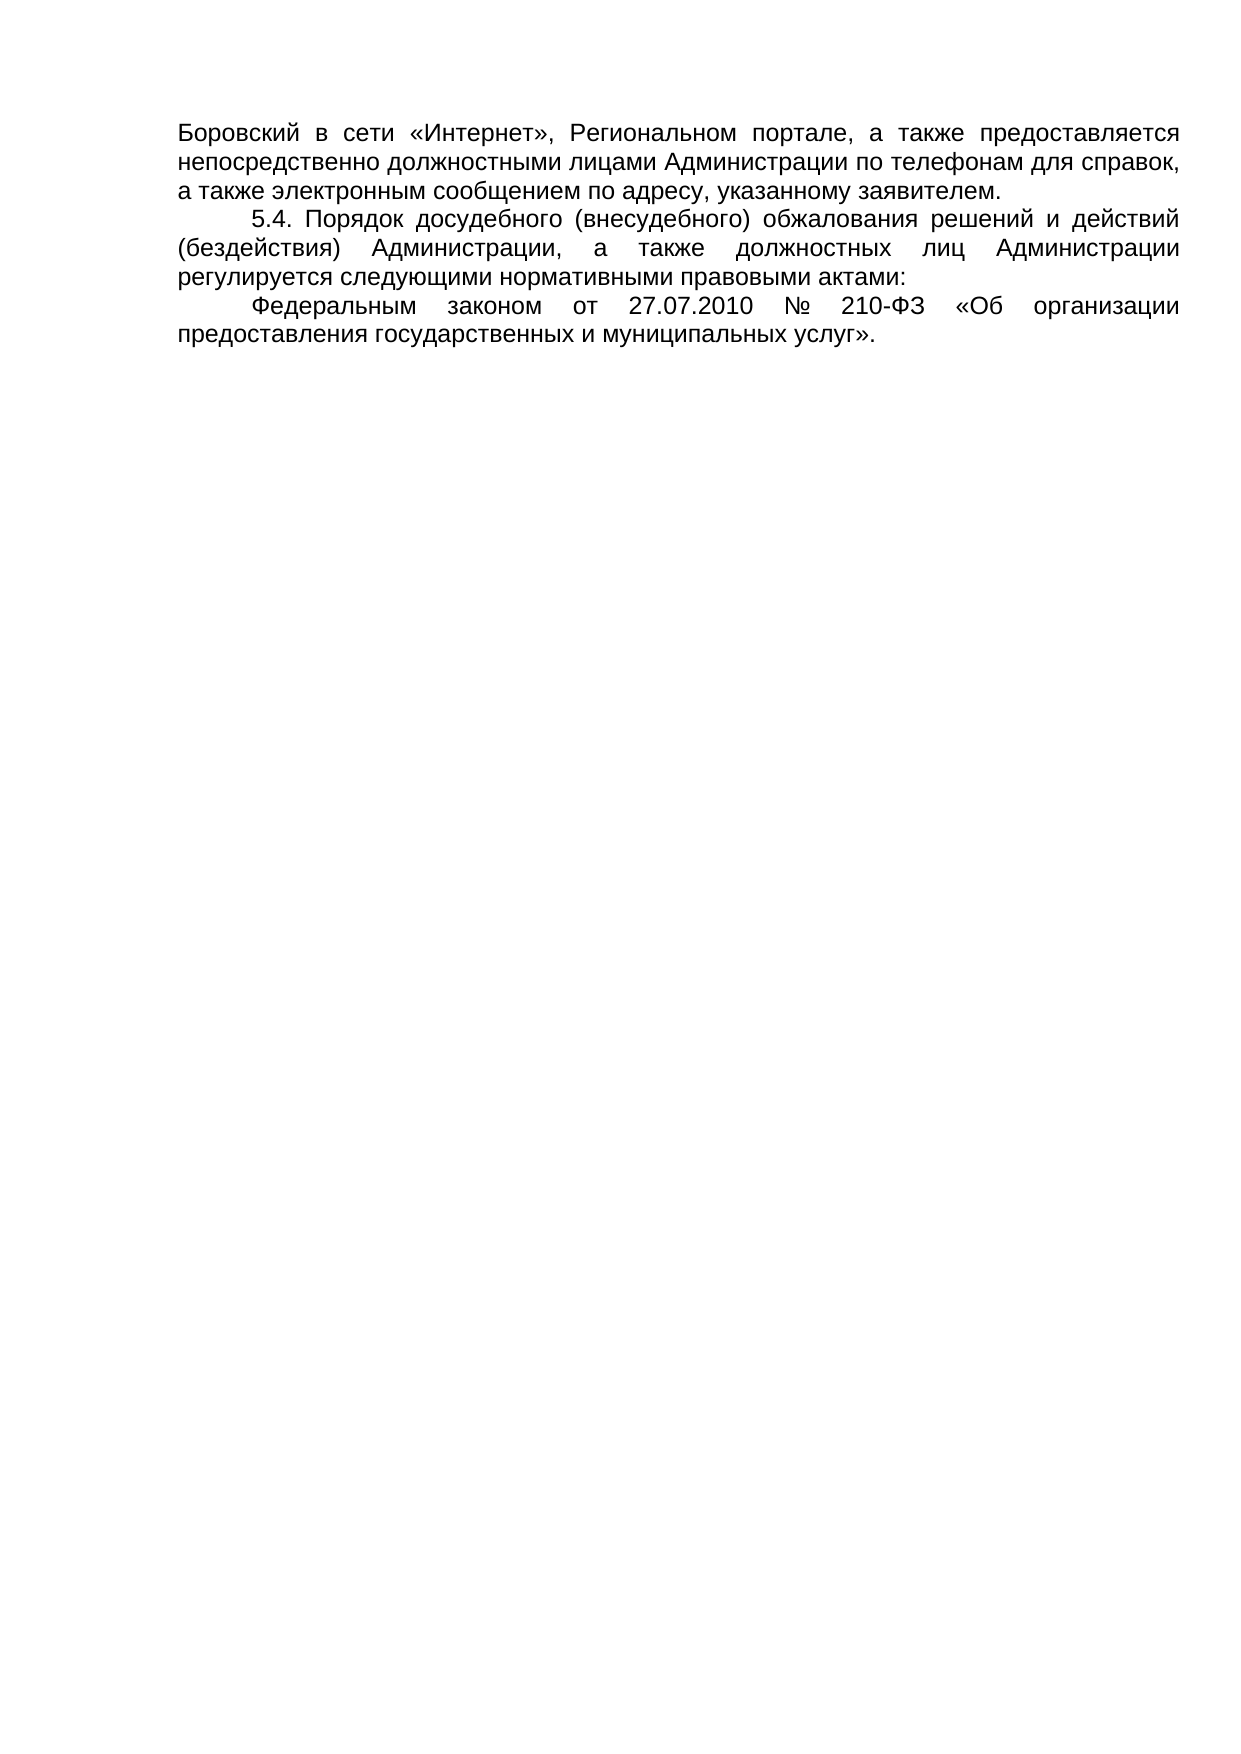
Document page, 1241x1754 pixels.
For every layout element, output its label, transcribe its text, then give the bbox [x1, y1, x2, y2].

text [177, 118, 1181, 204]
text 5.4. Порядок досудебного (внесудебного) обжалования решений и действий (бездействия) Администрации, а также должностных лиц Администрации регулируется следующими нормативными правовыми актами: [177, 204, 1181, 291]
text Федеральным законом от 27.07.2010 № 210-ФЗ «Об организации предоставления государственных и муниципальных услуг». [177, 291, 1181, 348]
